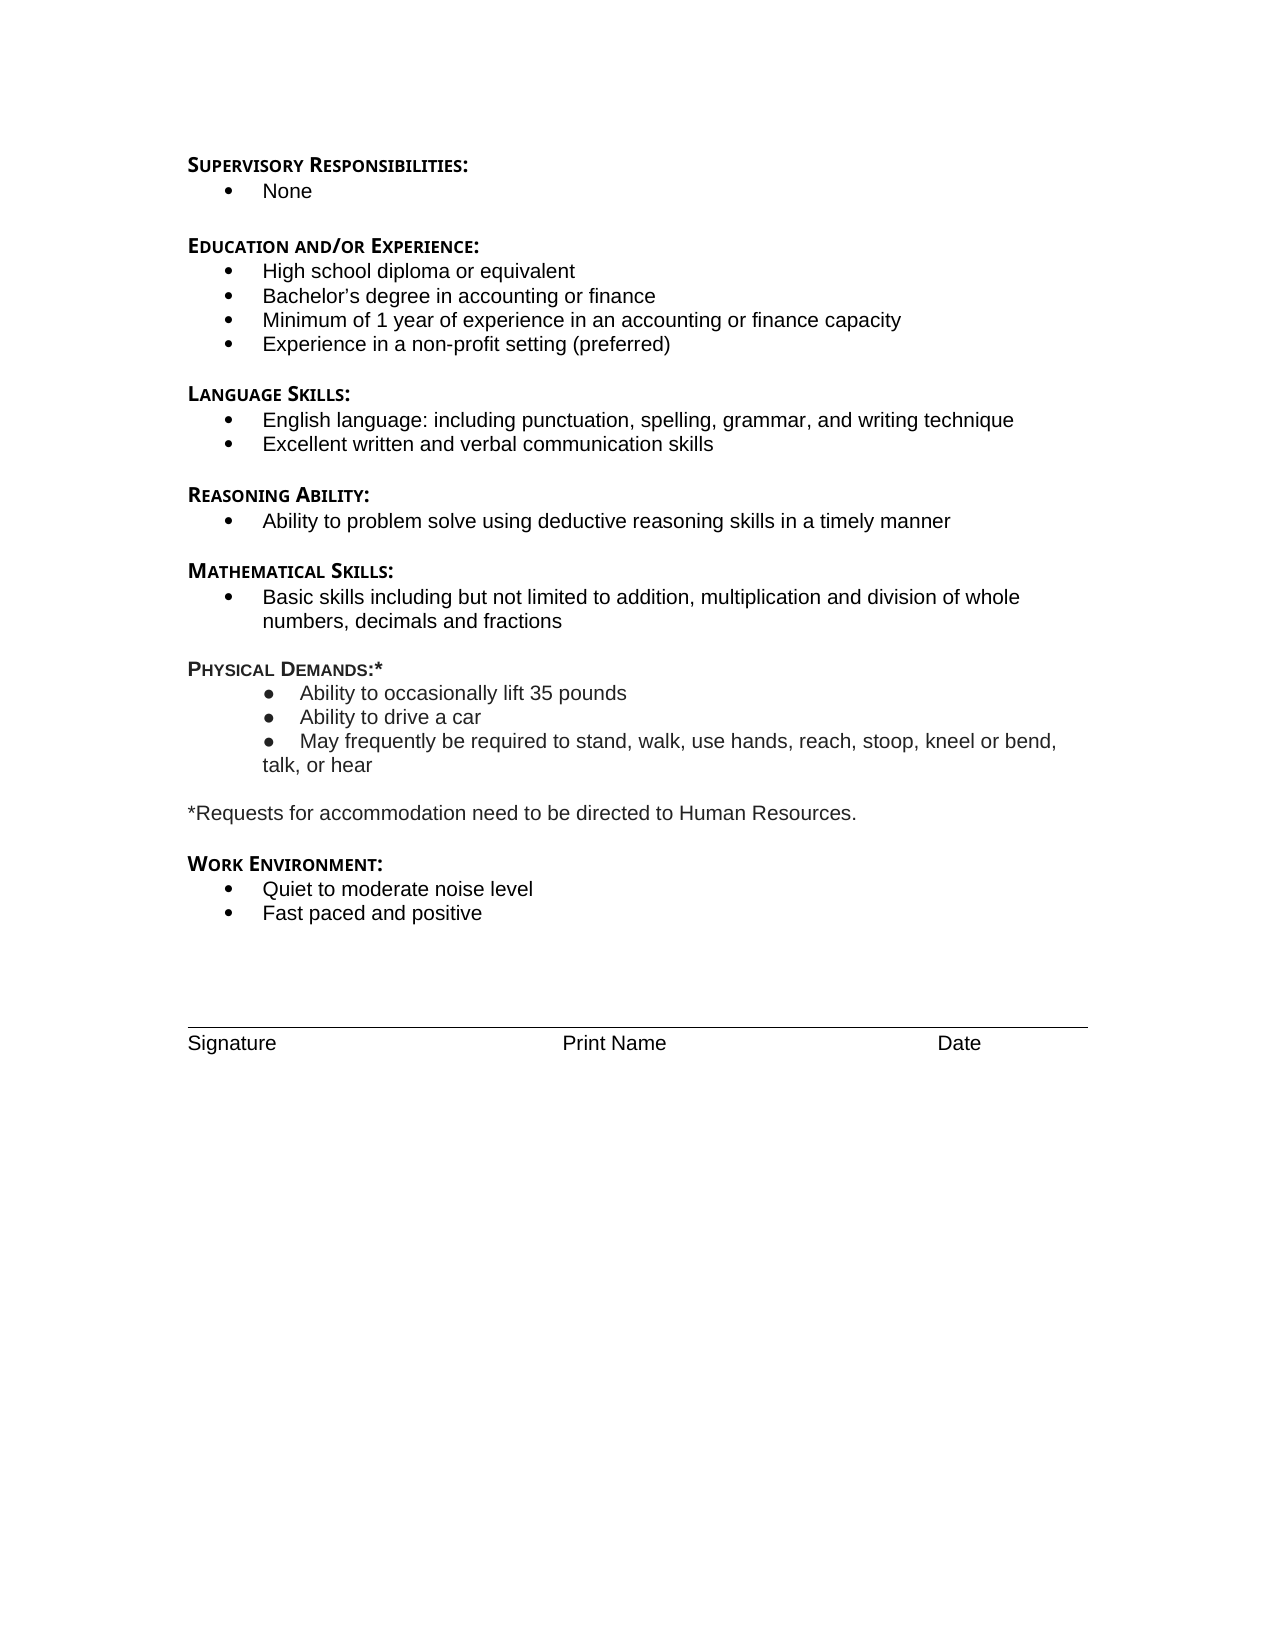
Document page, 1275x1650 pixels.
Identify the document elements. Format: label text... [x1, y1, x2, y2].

list Ability to problem solve using deductive reasoning skills in a timely manner [225, 508, 1087, 533]
list High school diploma or equivalent [225, 259, 1087, 283]
text Language Skills: [187, 379, 1087, 408]
text Signature Print Name Date [187, 1031, 1087, 1054]
list Bachelor’s degree in accounting or finance [225, 283, 1087, 307]
list Basic skills including but not limited to addition, multiplication and division of whole numbers, decimals and fractions [225, 585, 1087, 633]
text ● Ability to occasionally lift 35 pounds [262, 681, 1087, 705]
text Mathematical Skills: [187, 557, 1087, 585]
list Minimum of 1 year of experience in an accounting or finance capacity [225, 307, 1087, 332]
list Quiet to moderate noise level [225, 877, 1087, 901]
list None [225, 178, 1087, 202]
list Experience in a non-profit setting (preferred) [225, 332, 1087, 356]
text Supervisory Responsibilities: [187, 150, 1087, 178]
text Education and/or Experience: [187, 231, 1087, 259]
list Fast paced and positive [225, 901, 1087, 925]
list Excellent written and verbal communication skills [225, 432, 1087, 456]
text ● Ability to drive a car [262, 705, 1087, 729]
text Reasoning Ability: [187, 480, 1087, 508]
text Physical Demands:* [187, 657, 1087, 681]
text Work Environment: [187, 849, 1087, 877]
text *Requests for accommodation need to be directed to Human Resources. [187, 801, 1087, 825]
list English language: including punctuation, spelling, grammar, and writing technique [225, 408, 1087, 432]
text ● May frequently be required to stand, walk, use hands, reach, stoop, kneel or bend, talk, or hear [262, 729, 1087, 777]
